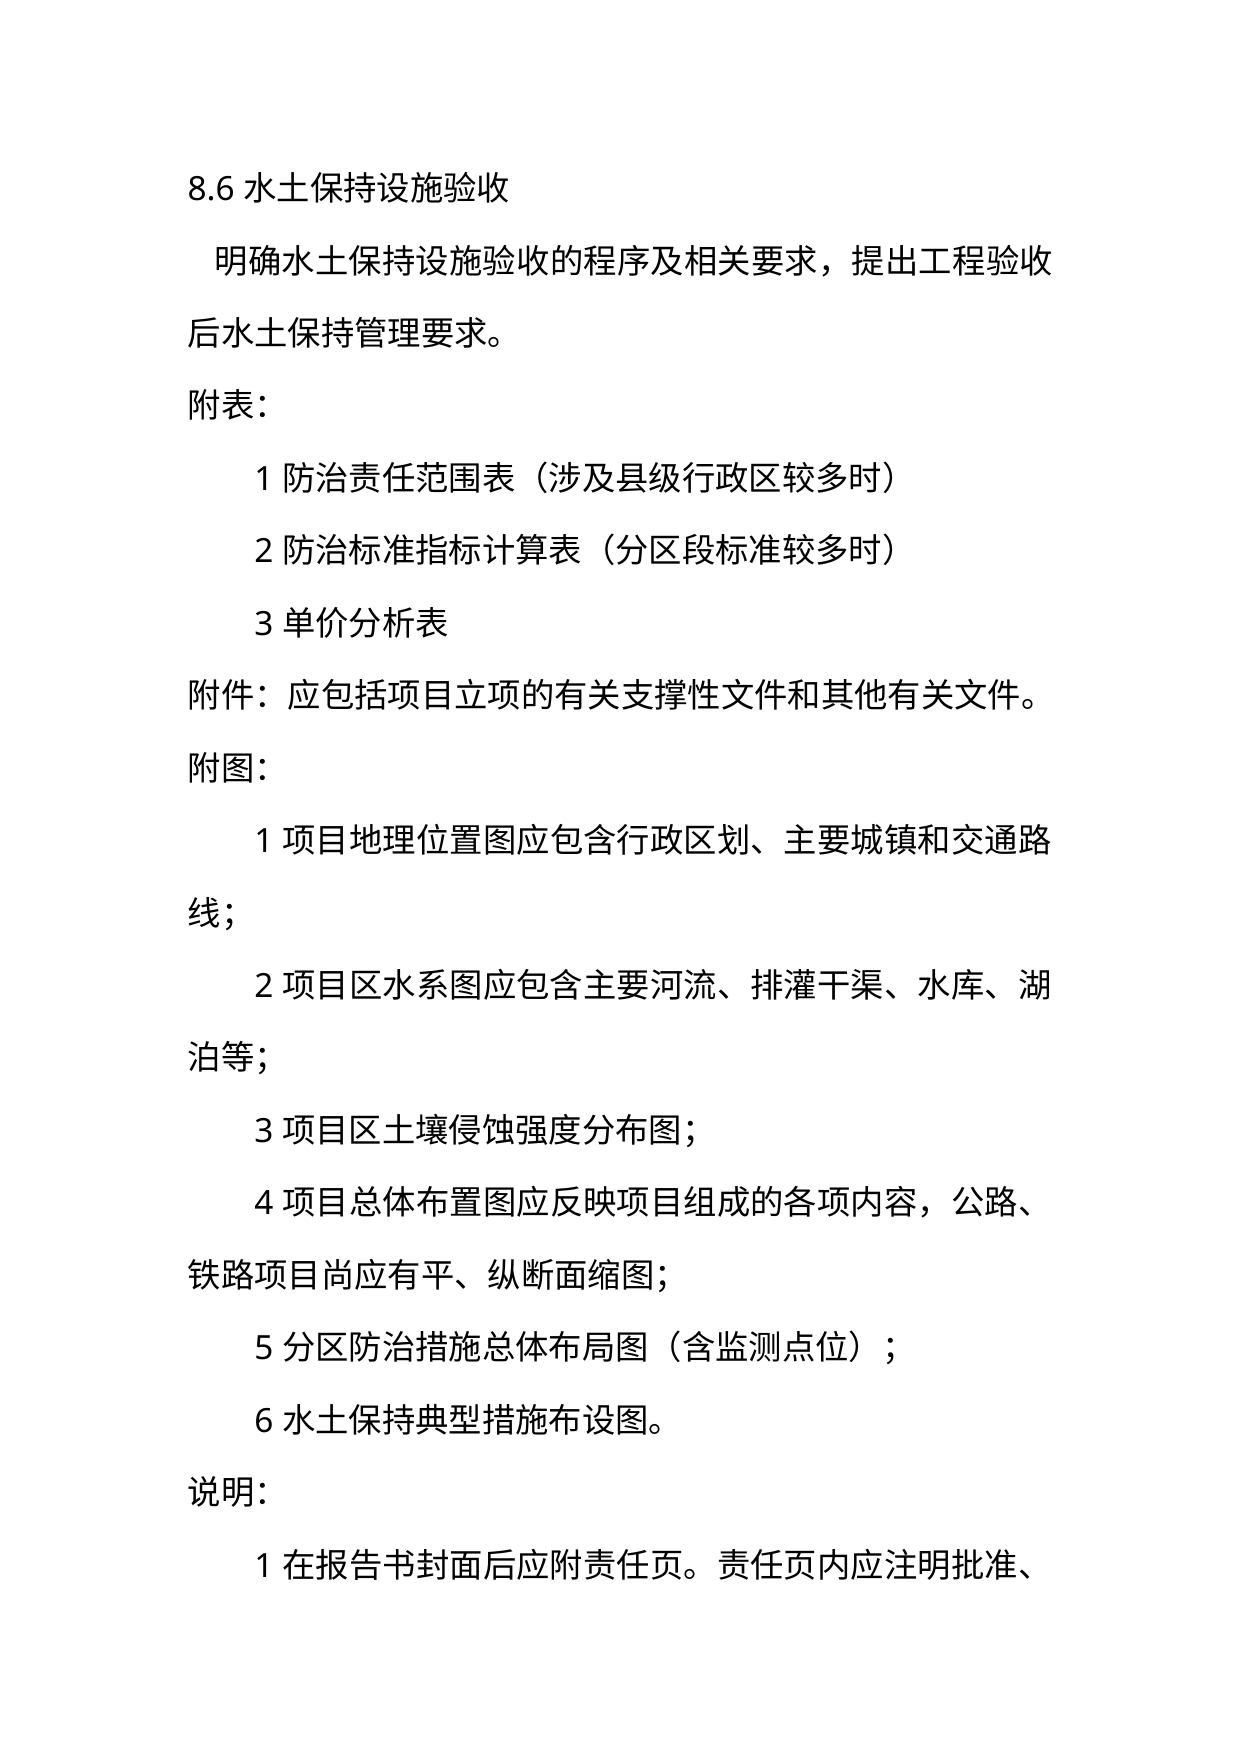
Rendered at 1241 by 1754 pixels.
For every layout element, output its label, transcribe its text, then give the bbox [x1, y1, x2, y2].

text 附图： [187, 742, 1053, 790]
text 3 单价分析表 [187, 597, 1053, 645]
text 附表： [187, 379, 1053, 427]
text 6 水土保持典型措施布设图。 [187, 1393, 1053, 1442]
text 说明： [187, 1466, 1053, 1514]
text 5 分区防治措施总体布局图（含监测点位）； [187, 1321, 1053, 1369]
text 3 项目区土壤侵蚀强度分布图； [187, 1103, 1053, 1152]
text 附件：应包括项目立项的有关支撑性文件和其他有关文件。 [187, 669, 1053, 717]
text 2 项目区水系图应包含主要河流、排灌干渠、水库、湖泊等； [187, 959, 1053, 1079]
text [187, 1538, 1053, 1587]
text 8.6 水土保持设施验收 [187, 162, 1053, 210]
text 4 项目总体布置图应反映项目组成的各项内容，公路、铁路项目尚应有平、纵断面缩图； [187, 1176, 1053, 1297]
text 明确水土保持设施验收的程序及相关要求，提出工程验收后水土保持管理要求。 [187, 234, 1053, 355]
text 1 防治责任范围表（涉及县级行政区较多时） [187, 451, 1053, 500]
text 2 防治标准指标计算表（分区段标准较多时） [187, 524, 1053, 572]
text 1 项目地理位置图应包含行政区划、主要城镇和交通路线； [187, 814, 1053, 934]
